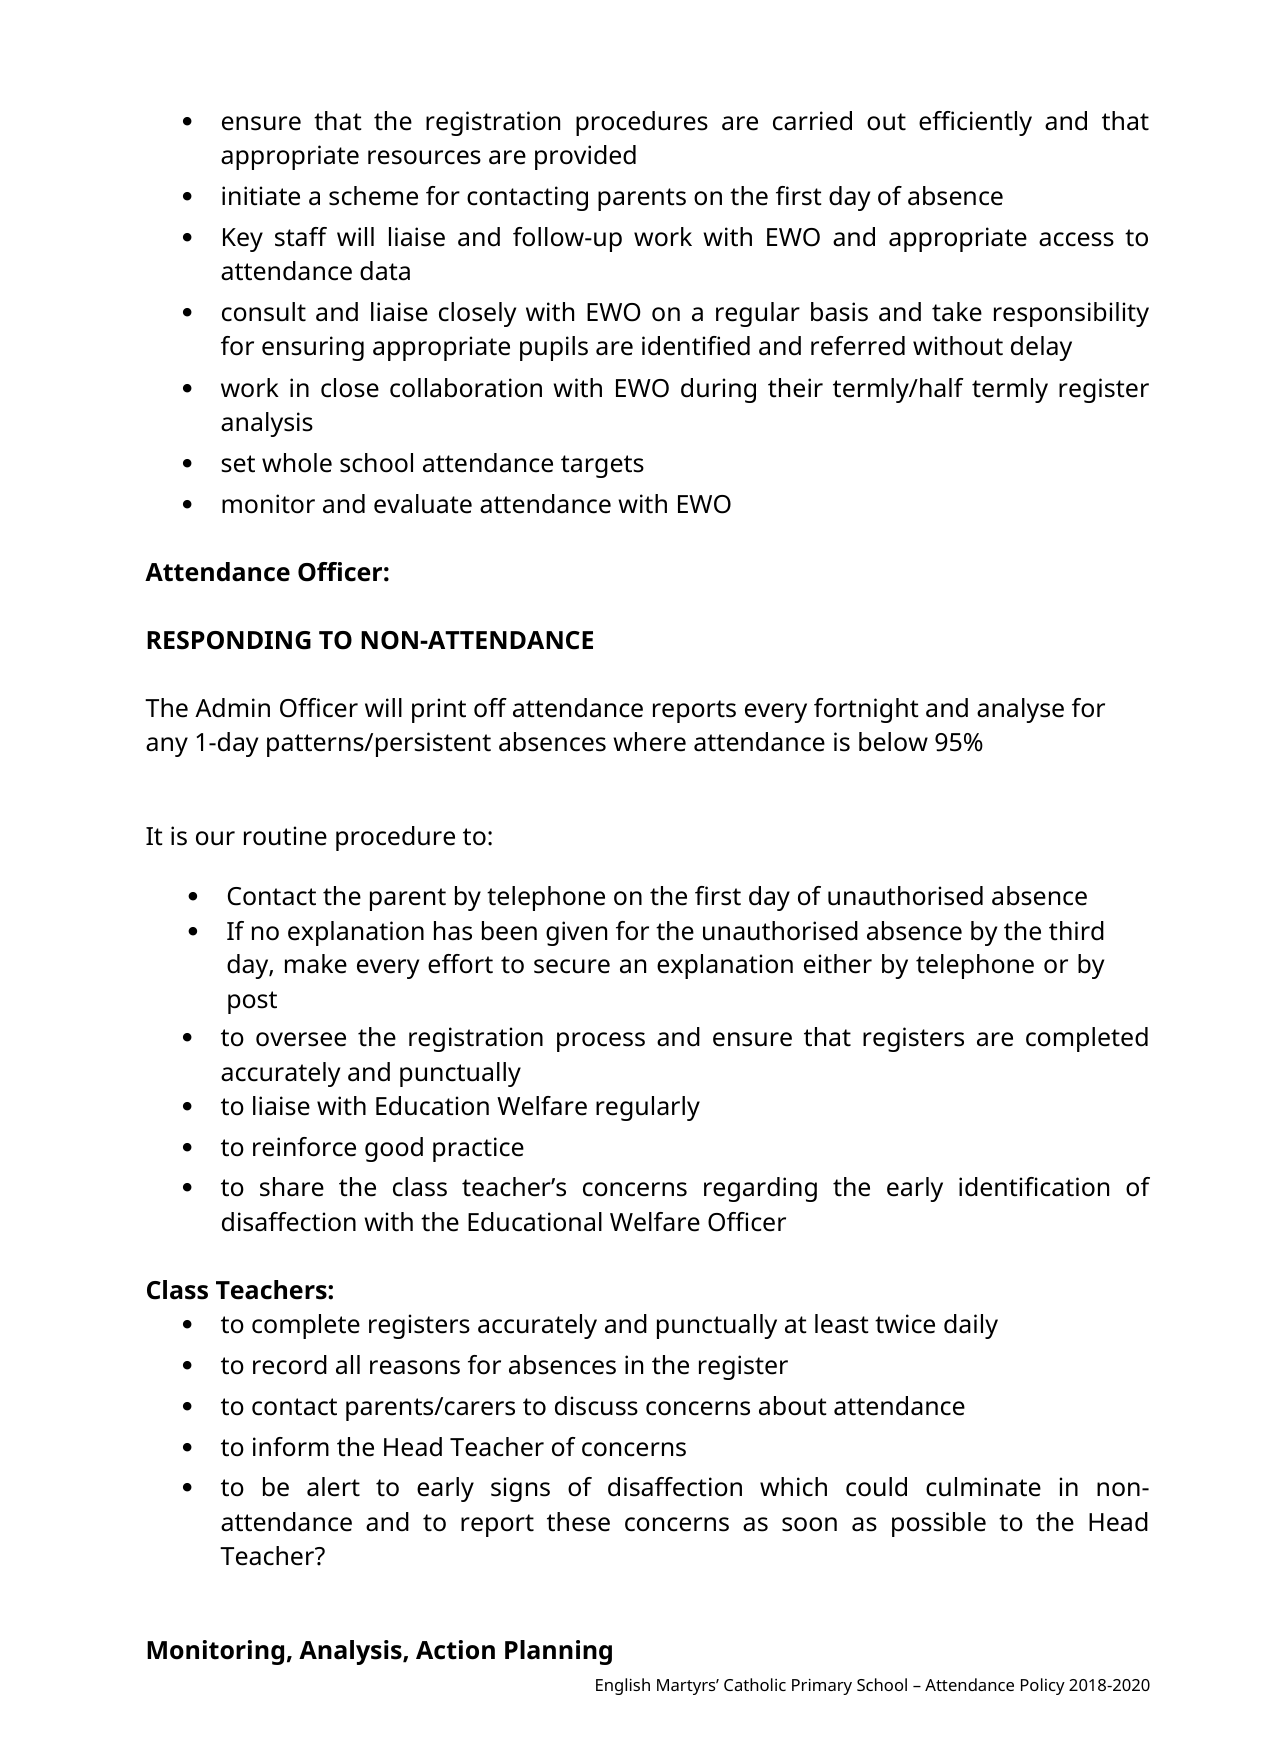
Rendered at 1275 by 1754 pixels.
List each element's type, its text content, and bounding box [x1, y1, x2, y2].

list set whole school attendance targets [183, 445, 1151, 479]
text It is our routine procedure to: [145, 819, 1107, 853]
list to reinforce good practice [183, 1129, 1151, 1163]
list ensure that the registration procedures are carried out efficiently and that appropriate resources are provided [183, 103, 1151, 172]
list initiate a scheme for contacting parents on the first day of absence [183, 179, 1151, 213]
text The Admin Officer will print off attendance reports every fortnight and analyse for any 1-day patterns/persistent absences where attendance is below 95% [145, 691, 1107, 759]
text RESPONDING TO NON-ATTENDANCE [145, 623, 1107, 657]
list consult and liaise closely with EWO on a regular basis and take responsibility for ensuring appropriate pupils are identified and referred without delay [183, 295, 1151, 363]
text Attendance Officer: [145, 555, 1151, 589]
list to share the class teacher’s concerns regarding the early identification of disaffection with the Educational Welfare Officer [183, 1170, 1151, 1238]
list to oversee the registration process and ensure that registers are completed accurately and punctually [183, 1020, 1151, 1088]
list to liaise with Education Welfare regularly [183, 1088, 1151, 1122]
list to inform the Head Teacher of concerns [183, 1429, 1151, 1463]
list to record all reasons for absences in the register [183, 1347, 1151, 1381]
list Key staff will liaise and follow-up work with EWO and appropriate access to attendance data [183, 220, 1151, 288]
list Contact the parent by telephone on the first day of unauthorised absence [188, 879, 1107, 913]
list to contact parents/carers to discuss concerns about attendance [183, 1388, 1151, 1422]
text Monitoring, Analysis, Action Planning [145, 1632, 1107, 1666]
list monitor and evaluate attendance with EWO [183, 487, 1151, 521]
list If no explanation has been given for the unauthorised absence by the third day, make every effort to secure an explanation either by telephone or by post [188, 913, 1107, 1015]
list to be alert to early signs of disaffection which could culminate in non-attendance and to report these concerns as soon as possible to the Head Teacher? [183, 1470, 1151, 1572]
list work in close collaboration with EWO during their termly/half termly register analysis [183, 370, 1151, 438]
text Class Teachers: [145, 1272, 1151, 1306]
list to complete registers accurately and punctually at least twice daily [183, 1306, 1151, 1340]
